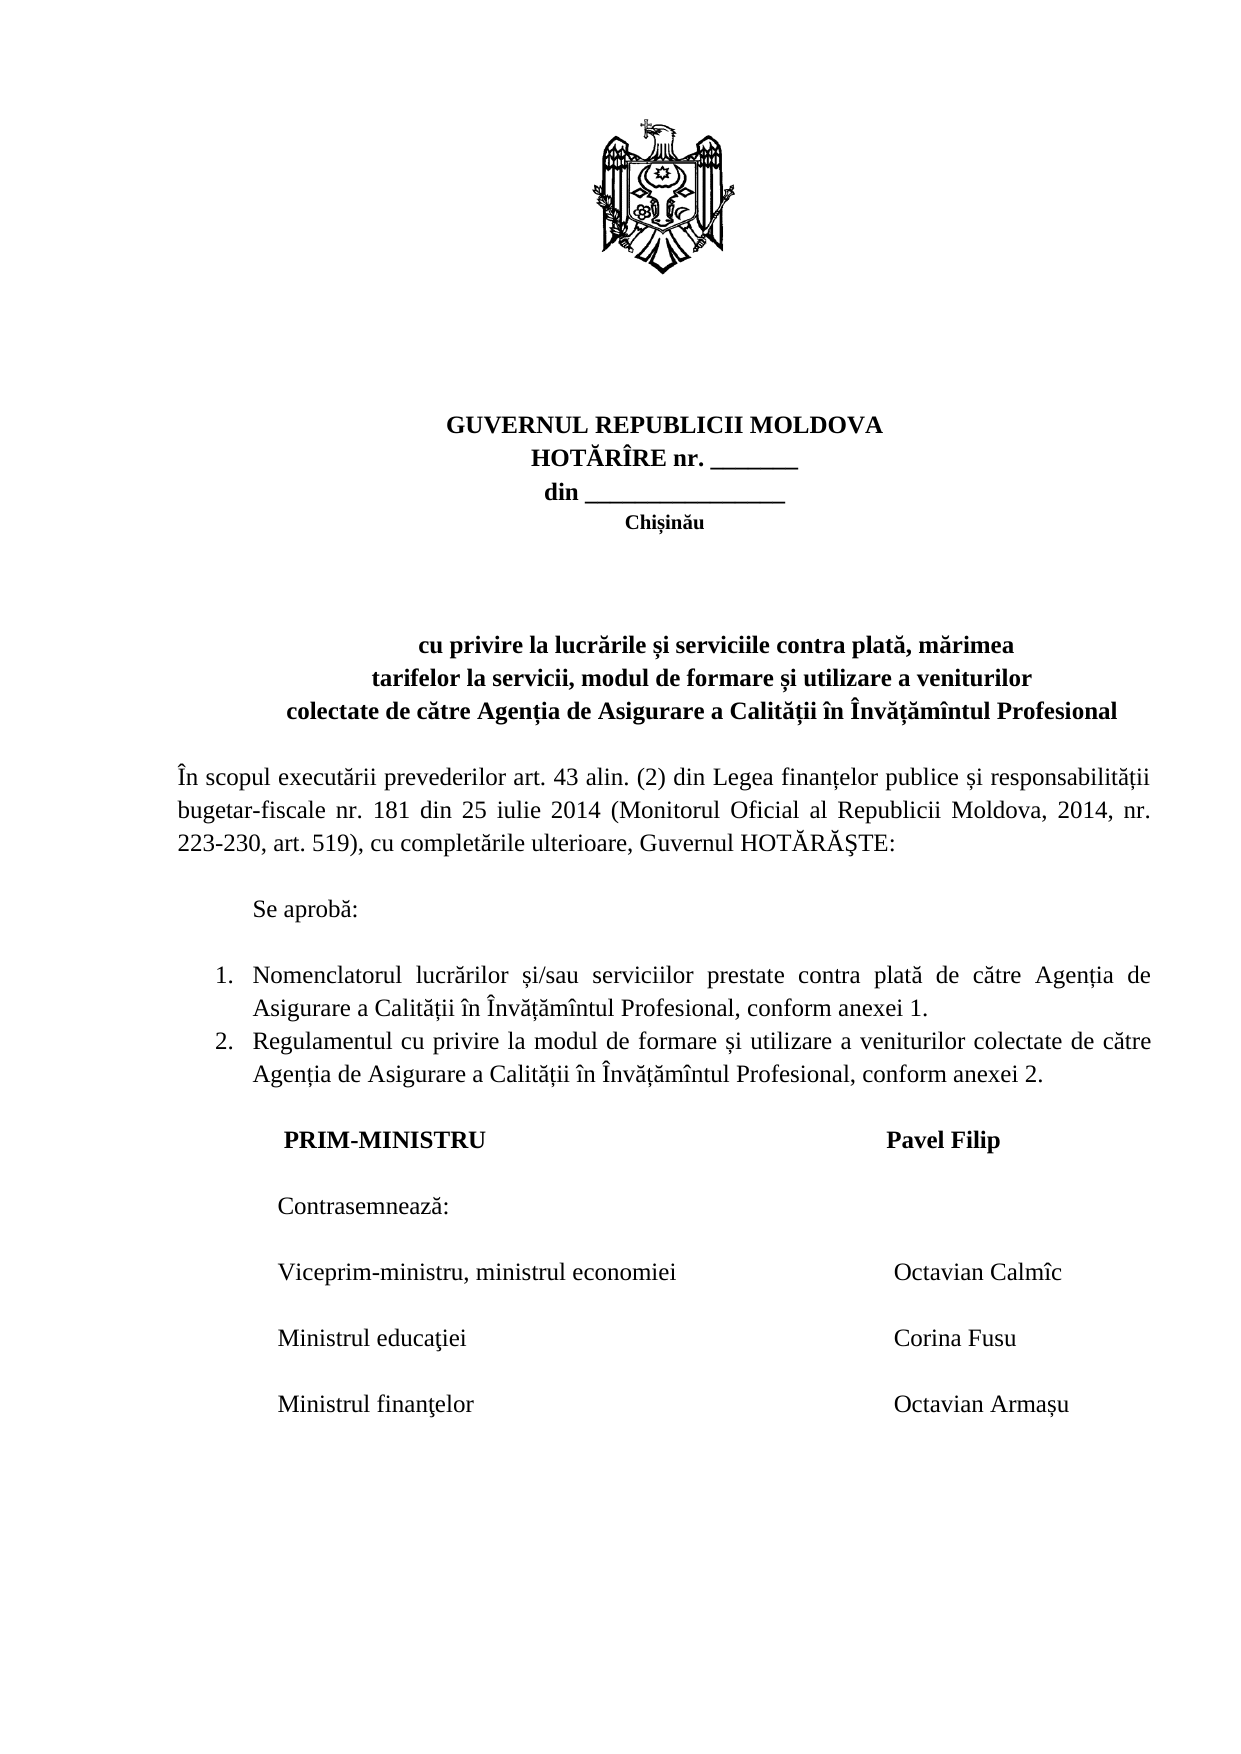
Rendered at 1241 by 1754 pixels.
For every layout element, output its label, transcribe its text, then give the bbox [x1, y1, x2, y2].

text HOTĂRÎRE nr. _______ [177, 443, 1152, 472]
picture [591, 118, 738, 275]
list Se aprobă: [252, 894, 1152, 923]
text PRIM-MINISTRU Pavel Filip [177, 1125, 1152, 1154]
text din ________________ [177, 477, 1152, 505]
text Chișinău [177, 509, 1152, 534]
list Regulamentul cu privire la modul de formare și utilizare a veniturilor colectate de către Agenția de Asigurare a Calității în Învățămîntul Profesional, conform anexei 2. [215, 1026, 1152, 1088]
list Nomenclatorul lucrărilor și/sau serviciilor prestate contra plată de către Agenția de Asigurare a Calității în Învățămîntul Profesional, conform anexei 1. [215, 960, 1152, 1022]
text Ministrul finanţelor Octavian Armașu [177, 1389, 1152, 1418]
text În scopul executării prevederilor art. 43 alin. (2) din Legea finanțelor publice și responsabilității bugetar-fiscale nr. 181 din 25 iulie 2014 (Monitorul Oficial al Republicii Moldova, 2014, nr. 223-230, art. 519), cu completările ulterioare, Guvernul HOTĂRĂŞTE: [177, 762, 1152, 857]
text tarifelor la servicii, modul de formare și utilizare a veniturilor [252, 663, 1152, 692]
text Ministrul educaţiei Corina Fusu [177, 1323, 1152, 1352]
text Contrasemnează: [177, 1191, 1152, 1220]
text Viceprim-ministru, ministrul economiei Octavian Calmîc [177, 1257, 1152, 1286]
text cu privire la lucrările și serviciile contra plată, mărimea [281, 630, 1152, 659]
text colectate de către Agenția de Asigurare a Calității în Învățămîntul Profesional [252, 696, 1152, 725]
text GUVERNUL REPUBLICII MOLDOVA [177, 411, 1152, 439]
